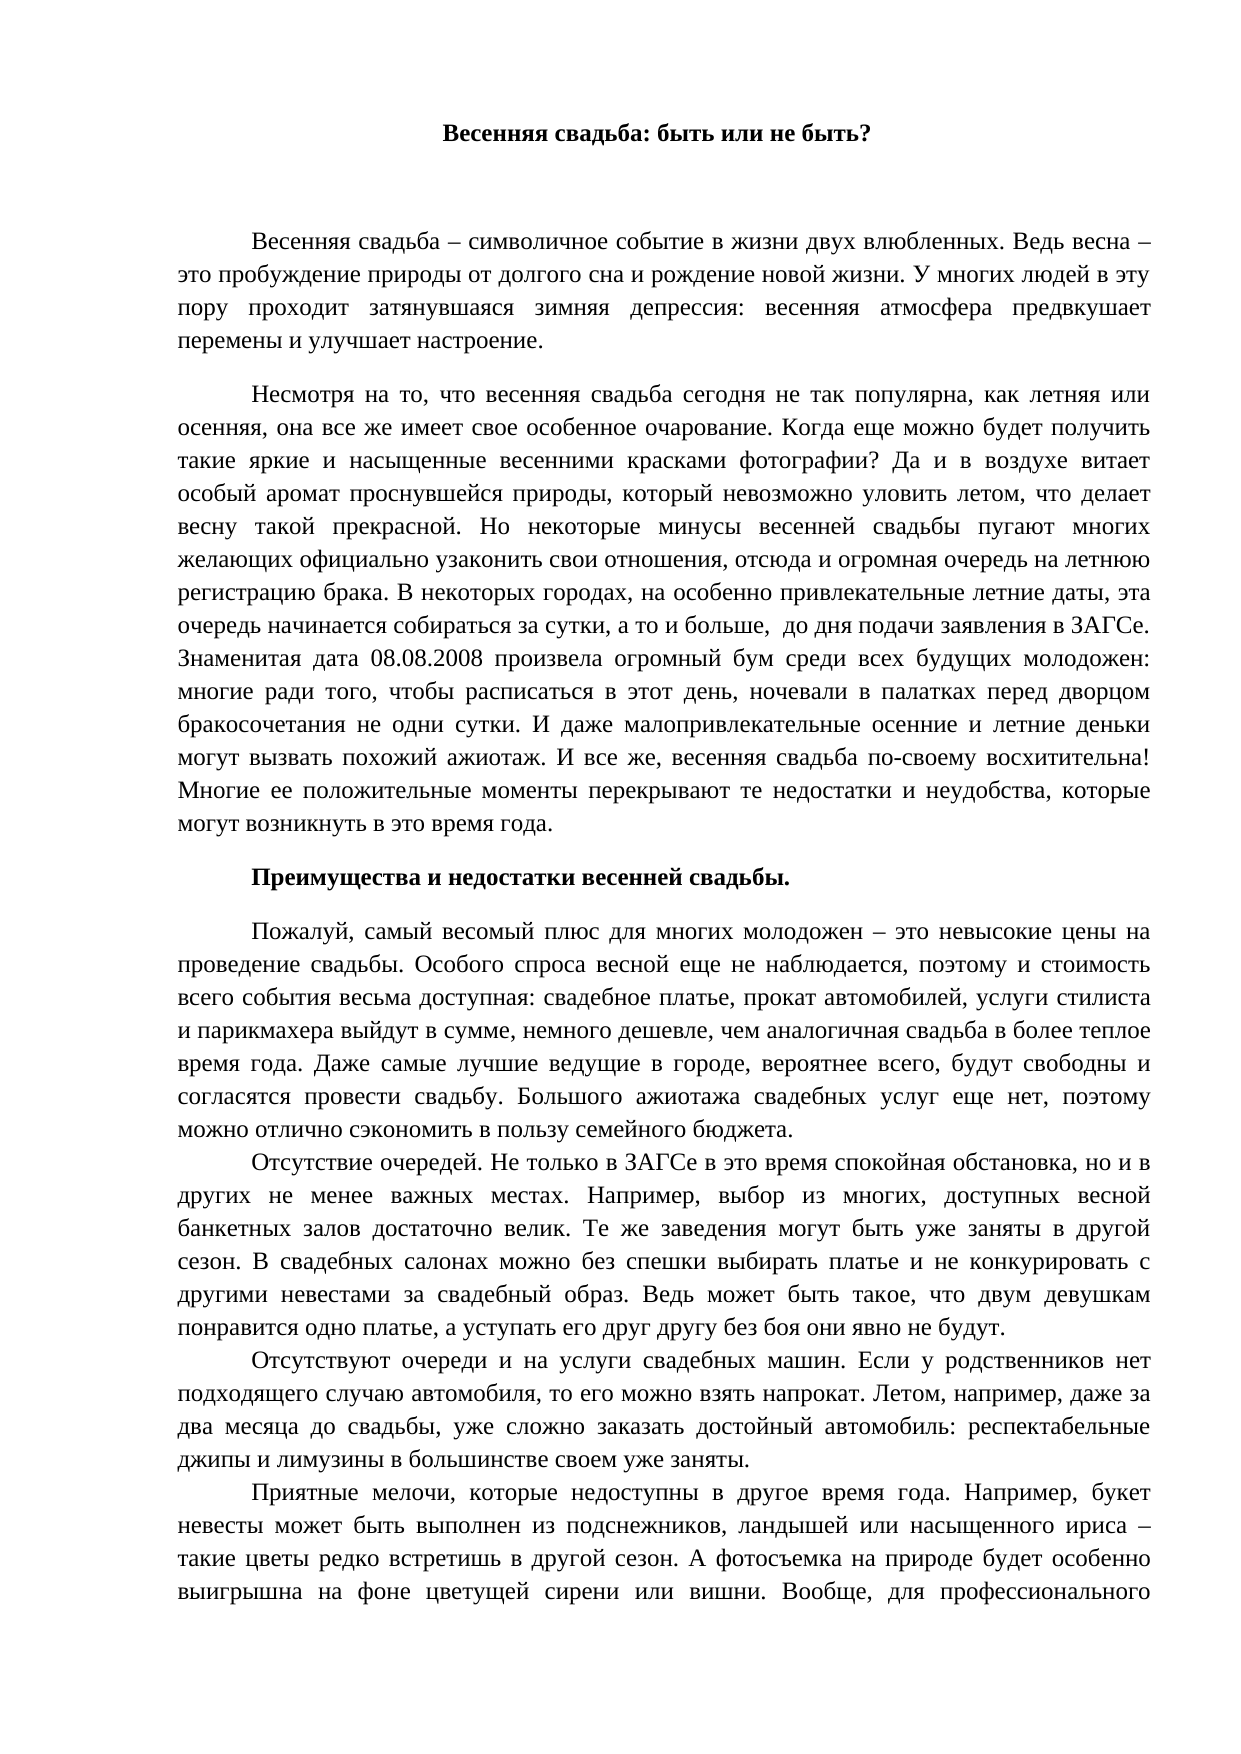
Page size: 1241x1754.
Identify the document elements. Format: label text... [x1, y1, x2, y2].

list Отсутствуют очереди и на услуги свадебных машин. Если у родственников нет подходящего случаю автомобиля, то его можно взять напрокат. Летом, например, даже за два месяца до свадьбы, уже сложно заказать достойный автомобиль: респектабельные джипы и лимузины в большинстве своем уже заняты. [177, 1345, 1152, 1473]
text Весенняя свадьба: быть или не быть? [162, 118, 1152, 147]
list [177, 1477, 1152, 1605]
list Отсутствие очередей. Не только в ЗАГСе в это время спокойная обстановка, но и в других не менее важных местах. Например, выбор из многих, доступных весной банкетных залов достаточно велик. Те же заведения могут быть уже заняты в другой сезон. В свадебных салонах можно без спешки выбирать платье и не конкурировать с другими невестами за свадебный образ. Ведь может быть такое, что двум девушкам понравится одно платье, а уступать его друг другу без боя они явно не будут. [177, 1147, 1152, 1341]
text Несмотря на то, что весенняя свадьба сегодня не так популярна, как летняя или осенняя, она все же имеет свое особенное очарование. Когда еще можно будет получить такие яркие и насыщенные весенними красками фотографии? Да и в воздухе витает особый аромат проснувшейся природы, который невозможно уловить летом, что делает весну такой прекрасной. Но некоторые минусы весенней свадьбы пугают многих желающих официально узаконить свои отношения, отсюда и огромная очередь на летнюю регистрацию брака. В некоторых городах, на особенно привлекательные летние даты, эта очередь начинается собираться за сутки, а то и больше, до дня подачи заявления в ЗАГСе. Знаменитая дата 08.08.2008 произвела огромный бум среди всех будущих молодожен: многие ради того, чтобы расписаться в этот день, ночевали в палатках перед дворцом бракосочетания не одни сутки. И даже малопривлекательные осенние и летние деньки могут вызвать похожий ажиотаж. И все же, весенняя свадьба по-своему восхитительна! Многие ее положительные моменты перекрывают те недостатки и неудобства, которые могут возникнуть в это время года. [177, 379, 1152, 837]
text Преимущества и недостатки весенней свадьбы. [177, 862, 1152, 891]
text Весенняя свадьба – символичное событие в жизни двух влюбленных. Ведь весна – это пробуждение природы от долгого сна и рождение новой жизни. У многих людей в эту пору проходит затянувшаяся зимняя депрессия: весенняя атмосфера предвкушает перемены и улучшает настроение. [177, 226, 1152, 354]
list Пожалуй, самый весомый плюс для многих молодожен – это невысокие цены на проведение свадьбы. Особого спроса весной еще не наблюдается, поэтому и стоимость всего события весьма доступная: свадебное платье, прокат автомобилей, услуги стилиста и парикмахера выйдут в сумме, немного дешевле, чем аналогичная свадьба в более теплое время года. Даже самые лучшие ведущие в городе, вероятнее всего, будут свободны и согласятся провести свадьбу. Большого ажиотажа свадебных услуг еще нет, поэтому можно отлично сэкономить в пользу семейного бюджета. [177, 916, 1152, 1143]
